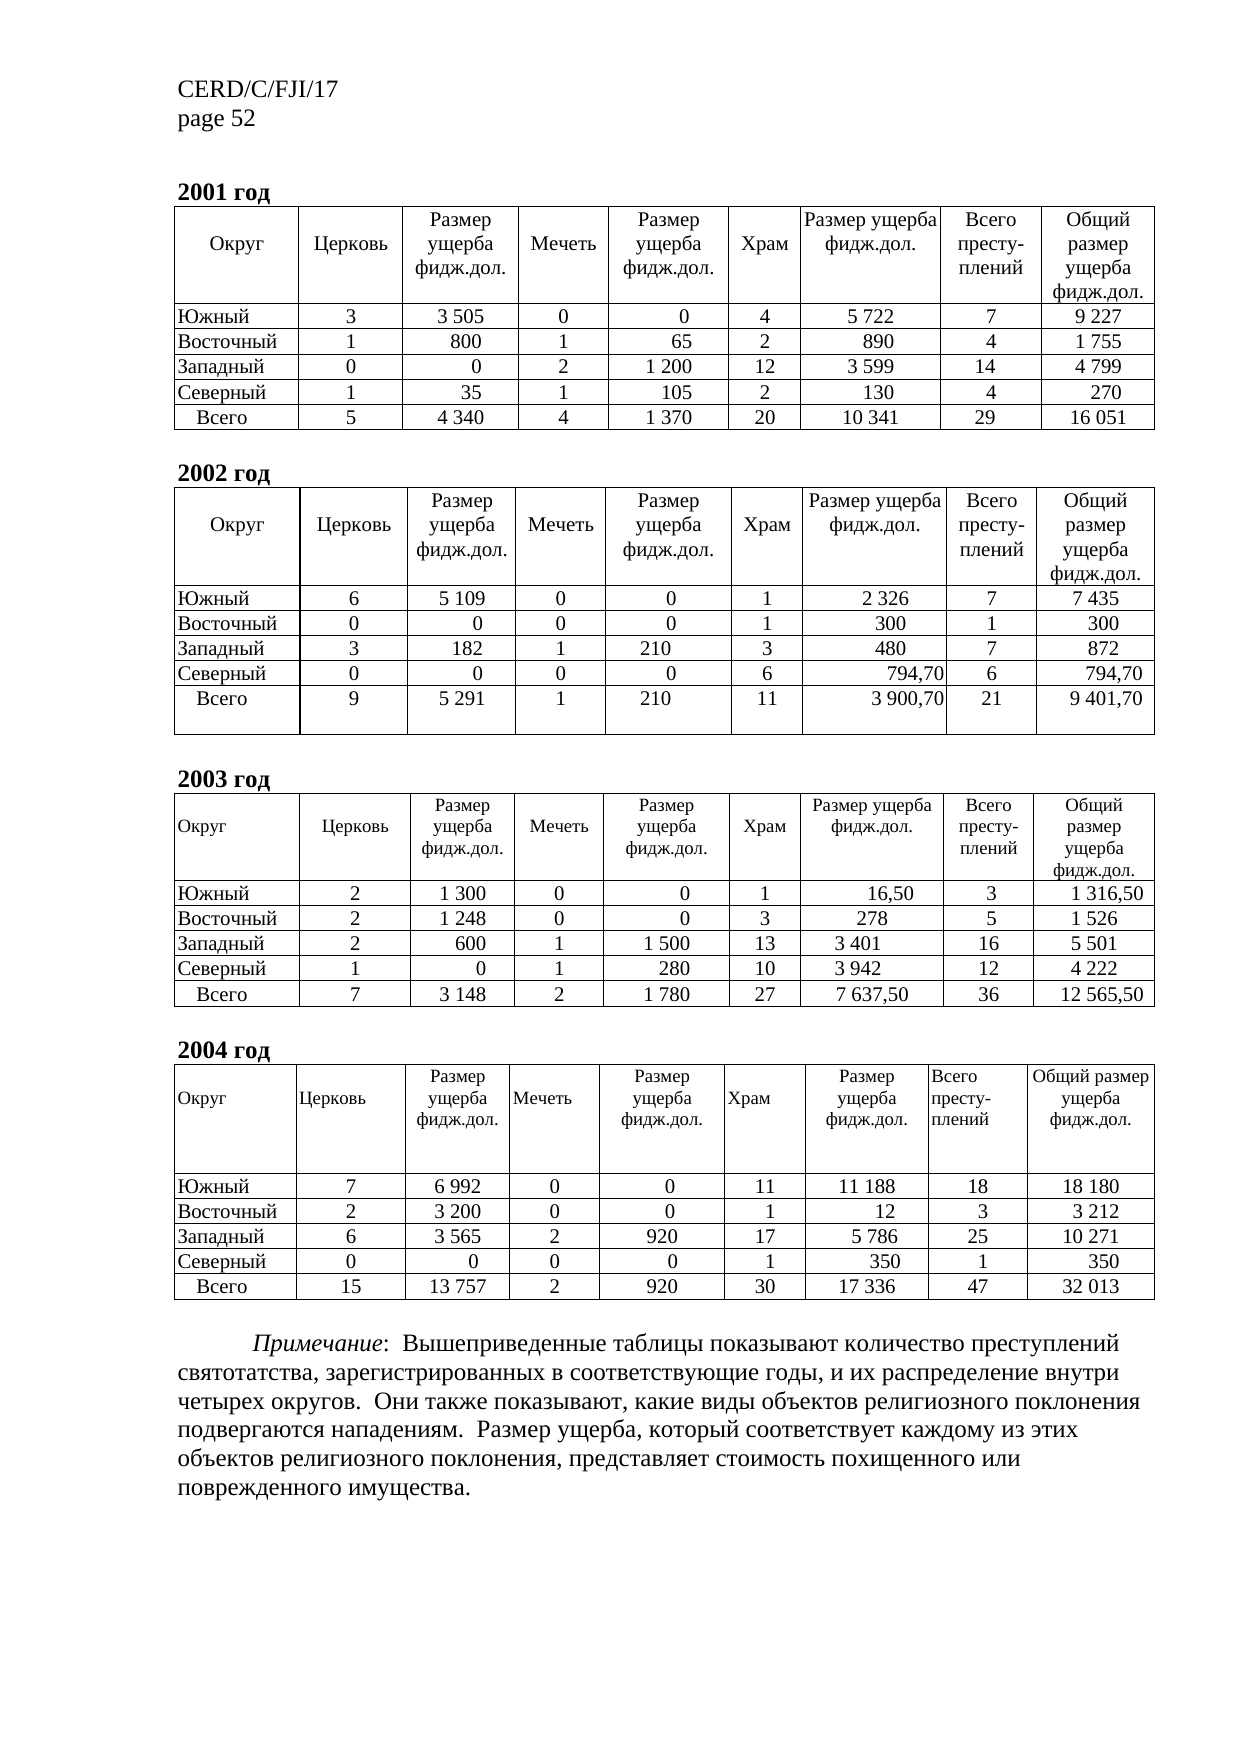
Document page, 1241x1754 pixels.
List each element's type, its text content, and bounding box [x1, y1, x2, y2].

table_header Церковь [300, 794, 410, 880]
table_cell 0 [600, 1174, 724, 1198]
table_cell 16 [944, 931, 1033, 955]
table_cell 2 [729, 329, 800, 353]
table_cell 0 [606, 661, 731, 685]
table_cell 5 291 [408, 686, 515, 734]
table_cell 0 [403, 355, 518, 378]
table_cell Западный [175, 355, 298, 378]
table_cell 920 [600, 1224, 724, 1248]
table_cell Северный [175, 380, 298, 404]
table_cell 18 180 [1028, 1174, 1154, 1198]
table_cell 18 [929, 1174, 1027, 1198]
table_cell 1 755 [1042, 329, 1154, 353]
table_cell 130 [801, 380, 940, 404]
table_header Церковь [299, 207, 402, 303]
table_cell 0 [510, 1199, 599, 1223]
table_header Размер ущерба фидж.дол. [806, 1065, 928, 1173]
table_header Размер ущерба фидж.дол. [604, 794, 729, 880]
table_cell 10 341 [801, 405, 940, 429]
table_cell 12 [806, 1199, 928, 1223]
table_header Всего престу- плений [941, 207, 1041, 303]
table_cell 0 [408, 611, 515, 635]
table_cell 0 [516, 611, 605, 635]
table_cell 7 [300, 981, 410, 1006]
table_cell Всего [175, 405, 298, 429]
table_header Церковь [301, 488, 407, 584]
table_cell 0 [515, 906, 603, 930]
table_cell 6 [301, 586, 407, 610]
table_cell 65 [609, 329, 728, 353]
table_cell 105 [609, 380, 728, 404]
table_cell 3 212 [1028, 1199, 1154, 1223]
table_header Общий размер ущерба фидж.дол. [1042, 207, 1154, 303]
table_cell 3 599 [801, 355, 940, 378]
table_cell 4 222 [1034, 956, 1154, 980]
table_cell 1 [519, 329, 608, 353]
table_cell 270 [1042, 380, 1154, 404]
table_header Размер ущерба фидж.дол. [600, 1065, 724, 1173]
table_cell 25 [929, 1224, 1027, 1248]
table_cell 2 [300, 906, 410, 930]
table_cell 0 [519, 304, 608, 328]
table_cell 5 [944, 906, 1033, 930]
table_cell 21 [947, 686, 1036, 734]
table_cell 1 [732, 611, 802, 635]
table_cell 800 [403, 329, 518, 353]
table_cell 1 [516, 686, 605, 734]
table_header Размер ущерба фидж.дол. [609, 207, 728, 303]
table_cell 20 [729, 405, 800, 429]
table_cell 182 [408, 636, 515, 660]
table_cell 1 [515, 956, 603, 980]
table_cell 1 780 [604, 981, 729, 1006]
table_cell 12 565,50 [1034, 981, 1154, 1006]
table_cell Всего [175, 981, 299, 1006]
table_cell 3 [301, 636, 407, 660]
table_cell 5 786 [806, 1224, 928, 1248]
text 2001 год [177, 177, 1152, 206]
table_cell 872 [1037, 636, 1154, 660]
table_cell 3 [944, 881, 1033, 905]
table_cell 280 [604, 956, 729, 980]
table_header Общий размер ущерба фидж.дол. [1034, 794, 1154, 880]
table_cell 1 [725, 1249, 805, 1273]
table_cell 29 [941, 405, 1041, 429]
table_header Храм [725, 1065, 805, 1173]
table_cell 890 [801, 329, 940, 353]
table_cell Восточный [175, 329, 298, 353]
table_cell 2 [729, 380, 800, 404]
table_cell 1 [732, 586, 802, 610]
table_cell Южный [175, 881, 299, 905]
table_cell 0 [600, 1249, 724, 1273]
table_cell 0 [510, 1174, 599, 1198]
table_cell 2 [510, 1274, 599, 1298]
table_cell 30 [725, 1274, 805, 1298]
table_cell 1 500 [604, 931, 729, 955]
table_cell Восточный [175, 1199, 296, 1223]
table_header Мечеть [519, 207, 608, 303]
table_cell 0 [301, 661, 407, 685]
table_header Мечеть [510, 1065, 599, 1173]
text Примечание: Вышеприведенные таблицы показывают количество преступлений святотатства, зарегистрированных в соответствующие годы, и их распределение внутри четырех округов. Они также показывают, какие виды объектов религиозного поклонения подвергаются нападениям. Размер ущерба, который соответствует каждому из этих объектов религиозного поклонения, представляет стоимость похищенного или поврежденного имущества. [177, 1328, 1152, 1501]
table_cell 3 [929, 1199, 1027, 1223]
table_cell 2 326 [803, 586, 946, 610]
table_cell 3 505 [403, 304, 518, 328]
table_cell 1 [730, 881, 800, 905]
table_cell 1 [516, 636, 605, 660]
table_header Размер ущерба фидж.дол. [803, 488, 946, 584]
table_cell Восточный [175, 906, 299, 930]
table_cell 9 401,70 [1037, 686, 1154, 734]
table_cell 32 013 [1028, 1274, 1154, 1298]
table_cell 1 [725, 1199, 805, 1223]
table_cell 2 [297, 1199, 405, 1223]
table_cell 7 435 [1037, 586, 1154, 610]
table_header Храм [732, 488, 802, 584]
table_cell 1 370 [609, 405, 728, 429]
table_cell 0 [406, 1249, 509, 1273]
table_cell 0 [301, 611, 407, 635]
table_cell Южный [175, 304, 298, 328]
table_cell 920 [600, 1274, 724, 1298]
table_header Размер ущерба фидж.дол. [411, 794, 514, 880]
table_cell Всего [175, 686, 299, 734]
table_cell 0 [516, 661, 605, 685]
table_cell 11 [732, 686, 802, 734]
table_cell Западный [175, 931, 299, 955]
table_cell 3 401 [801, 931, 943, 955]
table_cell 12 [729, 355, 800, 378]
table_cell 5 501 [1034, 931, 1154, 955]
table_cell 7 [297, 1174, 405, 1198]
table_cell 600 [411, 931, 514, 955]
table_cell 7 [941, 304, 1041, 328]
table_cell 1 [947, 611, 1036, 635]
table_cell 4 340 [403, 405, 518, 429]
table_cell 5 [299, 405, 402, 429]
table_cell 4 [941, 329, 1041, 353]
table_cell 2 [515, 981, 603, 1006]
table_cell 0 [609, 304, 728, 328]
table_cell 14 [941, 355, 1041, 378]
table_cell 35 [403, 380, 518, 404]
table_cell 0 [600, 1199, 724, 1223]
table_header Размер ущерба фидж.дол. [606, 488, 731, 584]
table_cell 1 526 [1034, 906, 1154, 930]
table_cell 1 [515, 931, 603, 955]
table_cell Южный [175, 1174, 296, 1198]
table_cell 10 271 [1028, 1224, 1154, 1248]
table_cell 350 [806, 1249, 928, 1273]
table_header Мечеть [516, 488, 605, 584]
table_cell 1 [299, 329, 402, 353]
table_cell 0 [515, 881, 603, 905]
text 2003 год [177, 764, 1152, 793]
table_header Округ [175, 488, 299, 584]
table_header Всего престу- плений [947, 488, 1036, 584]
table_cell 1 [299, 380, 402, 404]
table_cell 4 [519, 405, 608, 429]
table_header Размер ущерба фидж.дол. [406, 1065, 509, 1173]
table_cell 0 [516, 586, 605, 610]
table_cell 278 [801, 906, 943, 930]
table_cell 3 [732, 636, 802, 660]
table_cell 6 992 [406, 1174, 509, 1198]
table_cell Южный [175, 586, 299, 610]
table_cell 9 [301, 686, 407, 734]
table_cell 13 757 [406, 1274, 509, 1298]
table_cell 1 [300, 956, 410, 980]
table_cell 11 188 [806, 1174, 928, 1198]
table_cell 3 [730, 906, 800, 930]
table_cell 17 [725, 1224, 805, 1248]
table_cell 300 [1037, 611, 1154, 635]
table_header Всего престу- плений [944, 794, 1033, 880]
table_cell 480 [803, 636, 946, 660]
table_cell 3 200 [406, 1199, 509, 1223]
table_cell Восточный [175, 611, 299, 635]
table_cell 4 [941, 380, 1041, 404]
table_cell 210 [606, 686, 731, 734]
table_cell 2 [300, 931, 410, 955]
table_cell 3 [299, 304, 402, 328]
text 2002 год [177, 458, 1152, 487]
table_cell 2 [519, 355, 608, 378]
table_cell 2 [300, 881, 410, 905]
table_header Церковь [297, 1065, 405, 1173]
table_cell 0 [604, 906, 729, 930]
table_cell 0 [297, 1249, 405, 1273]
table_cell 350 [1028, 1249, 1154, 1273]
table_header Округ [175, 1065, 296, 1173]
table_cell 1 316,50 [1034, 881, 1154, 905]
table_cell 1 [519, 380, 608, 404]
table_header Размер ущерба фидж.дол. [801, 794, 943, 880]
table_cell 3 148 [411, 981, 514, 1006]
table_cell 0 [299, 355, 402, 378]
table_cell 47 [929, 1274, 1027, 1298]
table_cell 17 336 [806, 1274, 928, 1298]
table_cell 6 [732, 661, 802, 685]
table_cell 0 [606, 611, 731, 635]
table_cell 0 [510, 1249, 599, 1273]
table_cell Всего [175, 1274, 296, 1298]
table_cell 5 722 [801, 304, 940, 328]
table_cell 3 900,70 [803, 686, 946, 734]
table_cell 13 [730, 931, 800, 955]
table_header Размер ущерба фидж.дол. [801, 207, 940, 303]
table_cell Северный [175, 661, 299, 685]
table_cell 16 051 [1042, 405, 1154, 429]
table_cell 4 799 [1042, 355, 1154, 378]
table_cell 1 [929, 1249, 1027, 1273]
table_cell 0 [408, 661, 515, 685]
table_cell 12 [944, 956, 1033, 980]
table_cell 11 [725, 1174, 805, 1198]
table_header Мечеть [515, 794, 603, 880]
table_header Общий размер ущерба фидж.дол. [1037, 488, 1154, 584]
table_header Размер ущерба фидж.дол. [408, 488, 515, 584]
text 2004 год [177, 1035, 1152, 1064]
table_cell 2 [510, 1224, 599, 1248]
table_cell 1 200 [609, 355, 728, 378]
table_cell 0 [604, 881, 729, 905]
table_cell 300 [803, 611, 946, 635]
table_cell 36 [944, 981, 1033, 1006]
table_header Размер ущерба фидж.дол. [403, 207, 518, 303]
table_cell Западный [175, 636, 299, 660]
table_cell 794,70 [1037, 661, 1154, 685]
table_cell 210 [606, 636, 731, 660]
table_cell 3 942 [801, 956, 943, 980]
table_cell 0 [411, 956, 514, 980]
table_cell 6 [297, 1224, 405, 1248]
table_header Общий размер ущерба фидж.дол. [1028, 1065, 1154, 1173]
table_cell 4 [729, 304, 800, 328]
table_header Всего престу- плений [929, 1065, 1027, 1173]
table_header Округ [175, 207, 298, 303]
table_cell 6 [947, 661, 1036, 685]
table_cell 1 248 [411, 906, 514, 930]
table_cell 16,50 [801, 881, 943, 905]
table_cell 27 [730, 981, 800, 1006]
table_cell 794,70 [803, 661, 946, 685]
table_cell 15 [297, 1274, 405, 1298]
table_cell Северный [175, 1249, 296, 1273]
table_header Храм [729, 207, 800, 303]
table_cell 0 [606, 586, 731, 610]
table_cell 7 [947, 586, 1036, 610]
table_header Округ [175, 794, 299, 880]
table_header Храм [730, 794, 800, 880]
table_cell 7 637,50 [801, 981, 943, 1006]
table_cell 7 [947, 636, 1036, 660]
table_cell 9 227 [1042, 304, 1154, 328]
table_cell 5 109 [408, 586, 515, 610]
table_cell 1 300 [411, 881, 514, 905]
table_cell 10 [730, 956, 800, 980]
table_cell Западный [175, 1224, 296, 1248]
table_cell 3 565 [406, 1224, 509, 1248]
table_cell Северный [175, 956, 299, 980]
